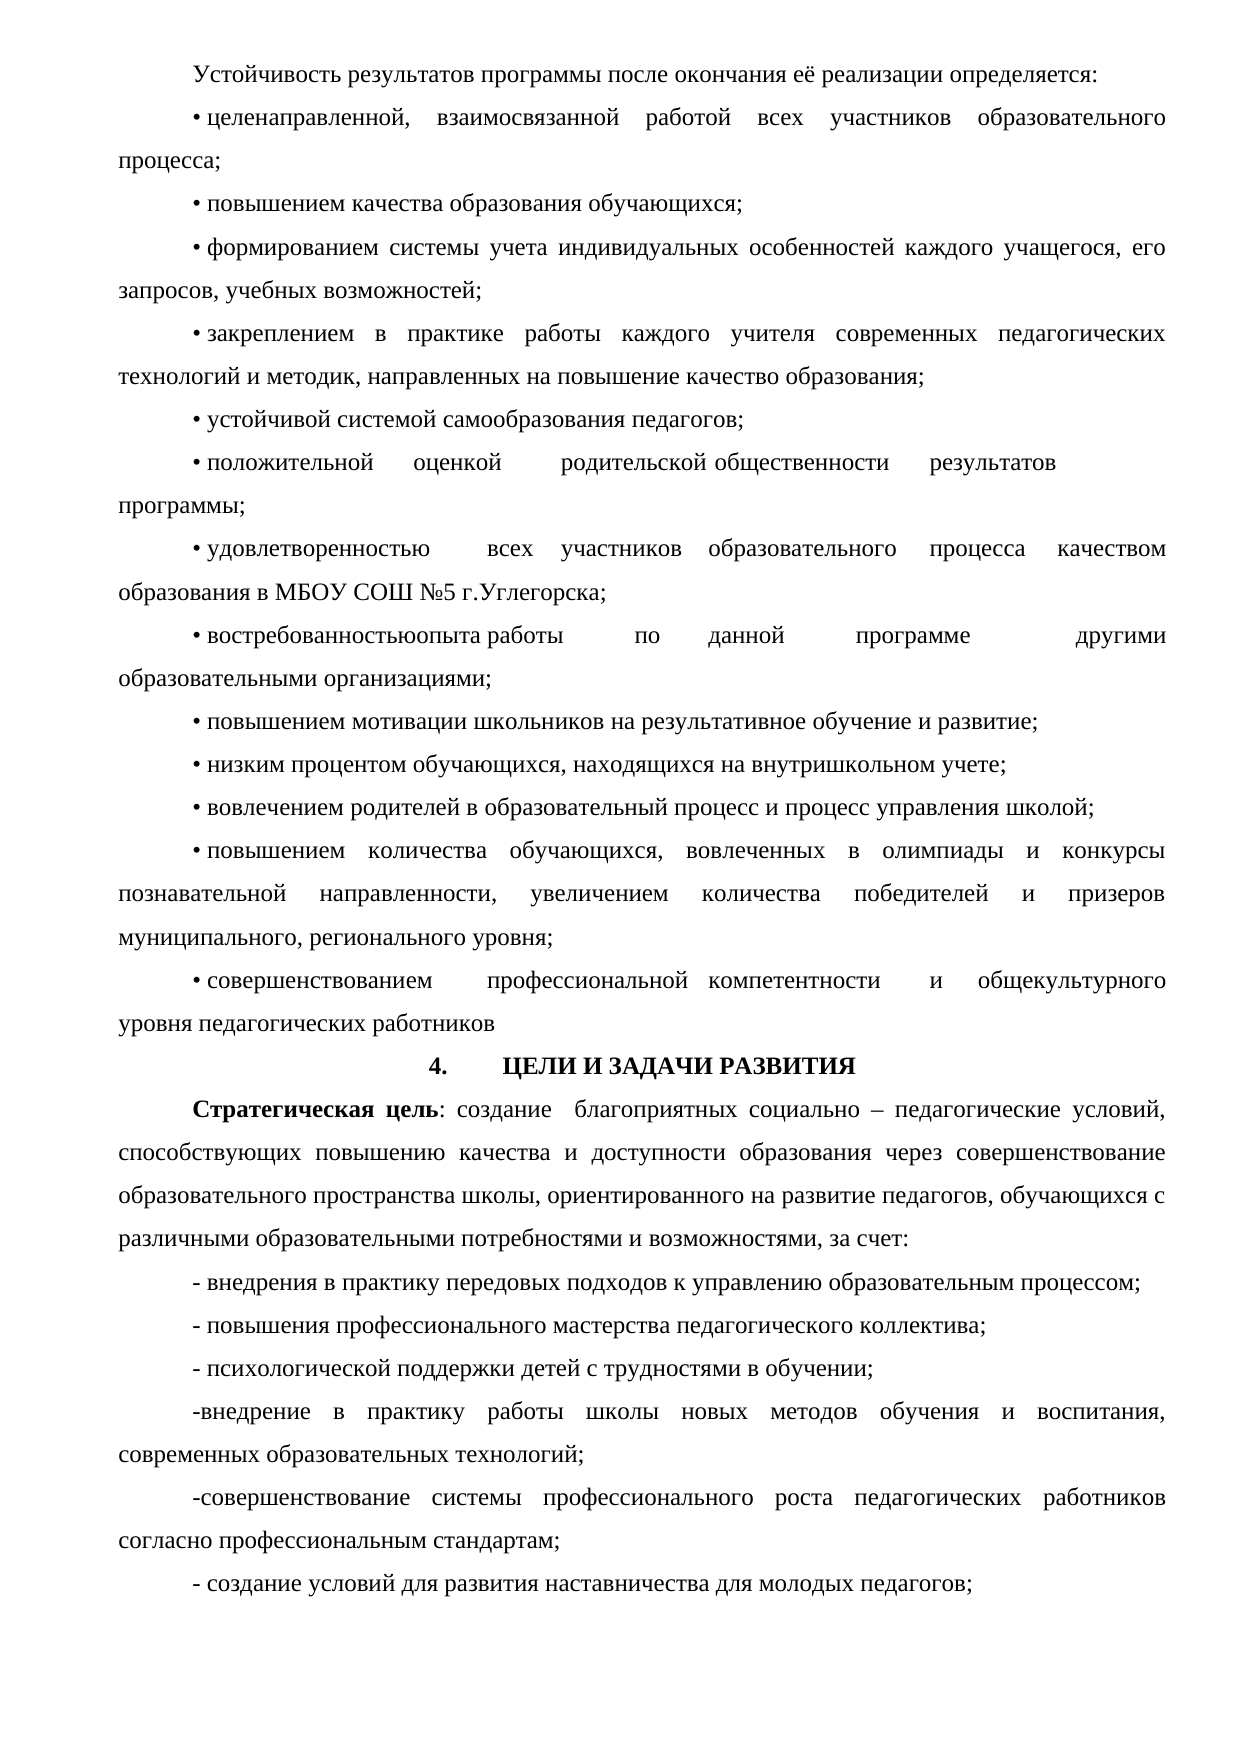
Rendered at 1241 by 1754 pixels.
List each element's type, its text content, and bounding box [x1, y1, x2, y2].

text • повышением количества обучающихся, вовлеченных в олимпиады и конкурсы познавательной направленности, увеличением количества победителей и призеров муниципального, регионального уровня; [118, 835, 1166, 950]
text • совершенствованием профессиональной компетентности и общекультурного уровня педагогических работников [118, 965, 1166, 1037]
text • низким процентом обучающихся, находящихся на внутришкольном учете; [118, 749, 1166, 778]
text • повышением мотивации школьников на результативное обучение и развитие; [118, 706, 1166, 735]
text - повышения профессионального мастерства педагогического коллектива; [118, 1310, 1166, 1338]
text • удовлетворенностью всех участников образовательного процесса качеством образования в МБОУ СОШ №5 г.Углегорска; [118, 533, 1166, 605]
text • положительной оценкой родительской общественности результатов программы; [118, 447, 1166, 519]
text Стратегическая цель: создание благоприятных социально – педагогические условий, способствующих повышению качества и доступности образования через совершенствование образовательного пространства школы, ориентированного на развитие педагогов, обучающихся с различными образовательными потребностями и возможностями, за счет: [118, 1094, 1166, 1252]
text -совершенствование системы профессионального роста педагогических работников согласно профессиональным стандартам; [118, 1482, 1166, 1554]
text - психологической поддержки детей с трудностями в обучении; [118, 1353, 1166, 1382]
text • вовлечением родителей в образовательный процесс и процесс управления школой; [118, 792, 1166, 821]
text • закреплением в практике работы каждого учителя современных педагогических технологий и методик, направленных на повышение качество образования; [118, 318, 1166, 390]
text -внедрение в практику работы школы новых методов обучения и воспитания, современных образовательных технологий; [118, 1396, 1166, 1468]
text Устойчивость результатов программы после окончания её реализации определяется: [118, 59, 1166, 88]
text • целенаправленной, взаимосвязанной работой всех участников образовательного процесса; [118, 102, 1166, 174]
text - создание условий для развития наставничества для молодых педагогов; [118, 1568, 1166, 1597]
list ЦЕЛИ И ЗАДАЧИ РАЗВИТИЯ [118, 1051, 1166, 1080]
text • востребованностьюопыта работы по данной программе другими образовательными организациями; [118, 620, 1166, 692]
text • устойчивой системой самообразования педагогов; [118, 404, 1166, 433]
text - внедрения в практику передовых подходов к управлению образовательным процессом; [118, 1267, 1166, 1295]
text • повышением качества образования обучающихся; [118, 188, 1166, 217]
text • формированием системы учета индивидуальных особенностей каждого учащегося, его запросов, учебных возможностей; [118, 232, 1166, 303]
